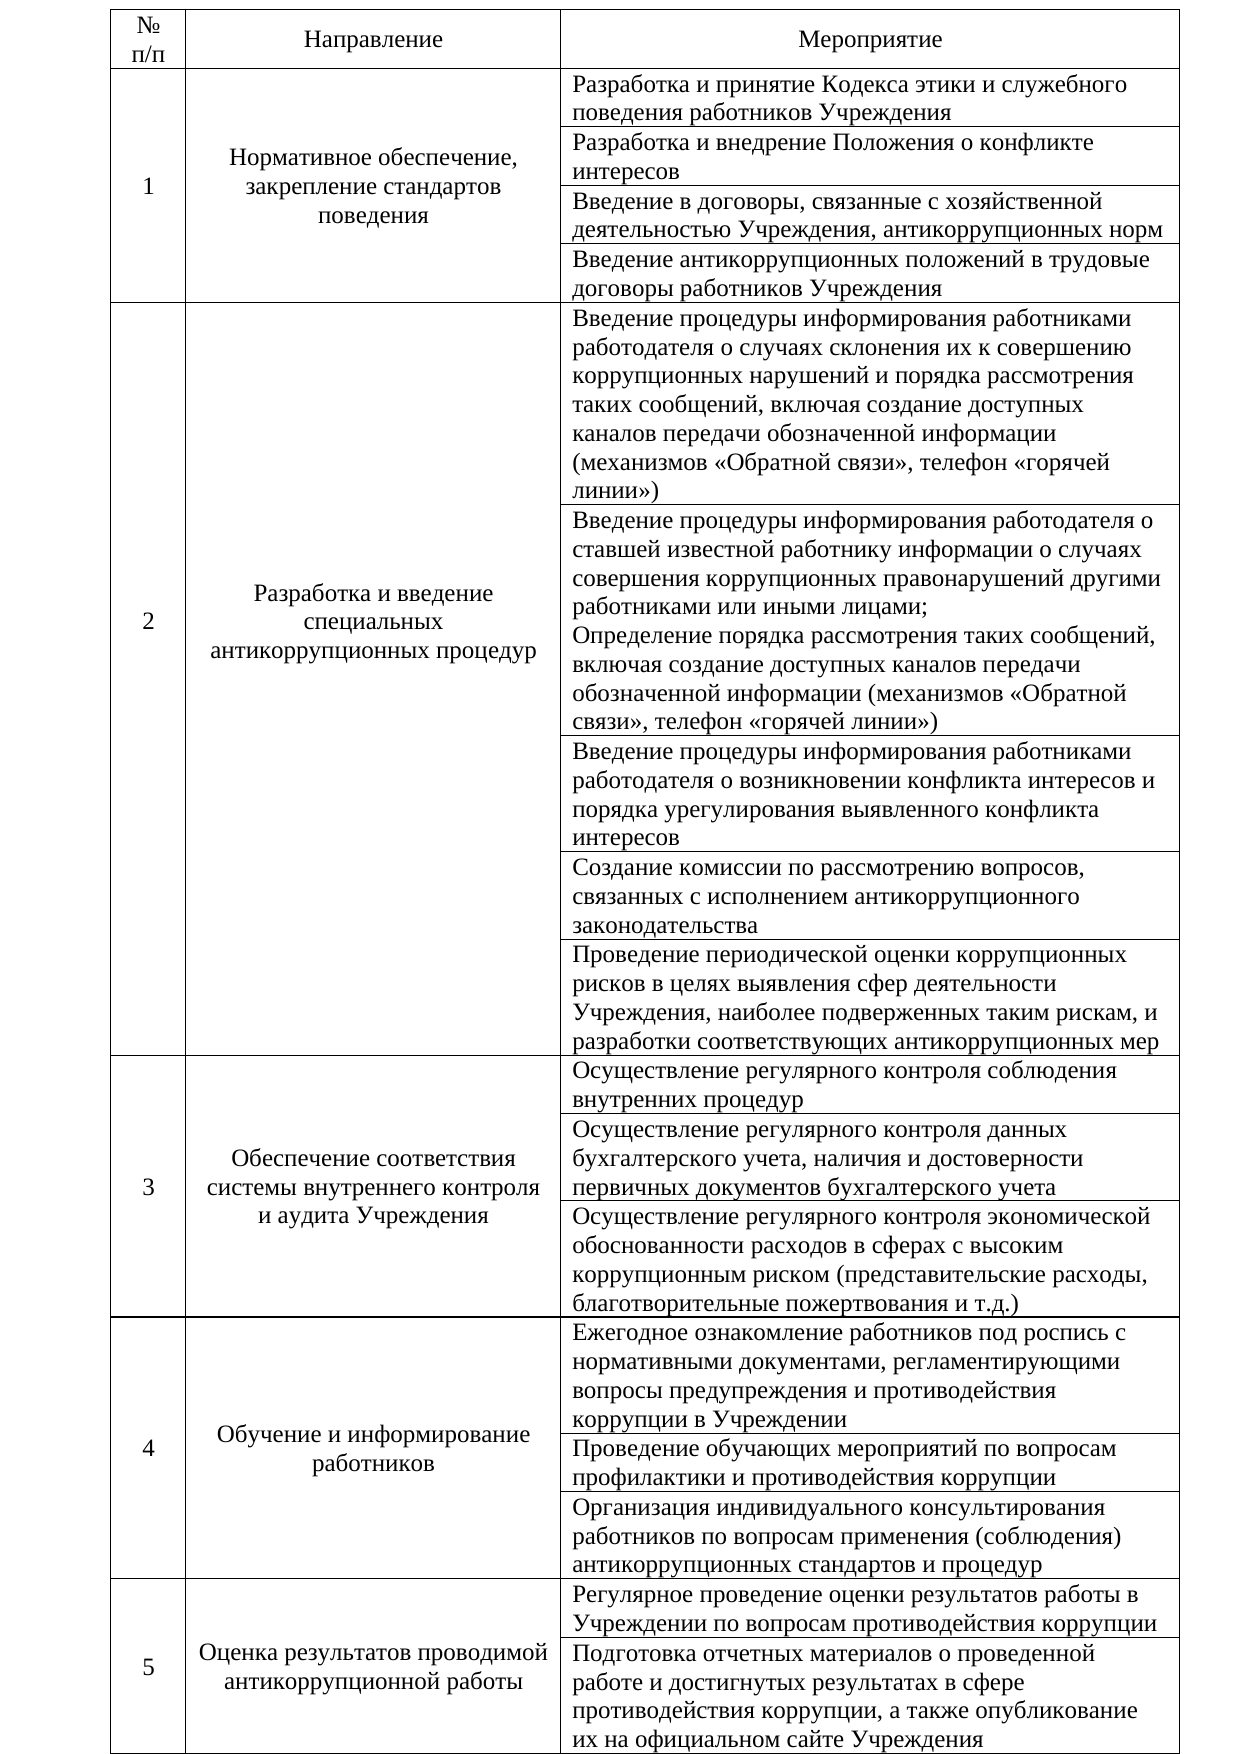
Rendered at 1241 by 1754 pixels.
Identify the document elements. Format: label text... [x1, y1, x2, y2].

table_cell Осуществление регулярного контроля соблюдения внутренних процедур [561, 1056, 1179, 1113]
table_header Направление [186, 10, 560, 68]
table_cell Проведение периодической оценки коррупционных рисков в целях выявления сфер деятельности Учреждения, наиболее подверженных таким рискам, и разработки соответствующих антикоррупционных мер [561, 940, 1179, 1054]
table_cell 2 [111, 303, 185, 938]
table_cell Ежегодное ознакомление работников под роспись с нормативными документами, регламентирующими вопросы предупреждения и противодействия коррупции в Учреждении [561, 1318, 1179, 1432]
table_cell Введение процедуры информирования работниками работодателя о возникновении конфликта интересов и порядка урегулирования выявленного конфликта интересов [561, 736, 1179, 851]
table_header № п/п [111, 10, 185, 68]
table_cell Осуществление регулярного контроля экономической обоснованности расходов в сферах с высоким коррупционным риском (представительские расходы, благотворительные пожертвования и т.д.) [561, 1201, 1179, 1316]
table_cell [186, 939, 560, 1054]
table_cell Введение процедуры информирования работниками работодателя о случаях склонения их к совершению коррупционных нарушений и порядка рассмотрения таких сообщений, включая создание доступных каналов передачи обозначенной информации (механизмов «Обратной связи», телефон «горячей линии») [561, 303, 1179, 504]
table_cell Организация индивидуального консультирования работников по вопросам применения (соблюдения) антикоррупционных стандартов и процедур [561, 1492, 1179, 1578]
table_cell Введение антикоррупционных положений в трудовые договоры работников Учреждения [561, 244, 1179, 302]
table_cell 5 [111, 1579, 185, 1753]
table_cell Введение в договоры, связанные с хозяйственной деятельностью Учреждения, антикоррупционных норм [561, 186, 1179, 243]
table_cell Обеспечение соответствия системы внутреннего контроля и аудита Учреждения [186, 1056, 560, 1316]
table_cell Проведение обучающих мероприятий по вопросам профилактики и противодействия коррупции [561, 1434, 1179, 1491]
table_cell Введение процедуры информирования работодателя о ставшей известной работнику информации о случаях совершения коррупционных правонарушений другими работниками или иными лицами; Определение порядка рассмотрения таких сообщений, включая создание доступных каналов передачи обозначенной информации (механизмов «Обратной связи», телефон «горячей линии») [561, 505, 1179, 735]
table_cell Создание комиссии по рассмотрению вопросов, связанных с исполнением антикоррупционного законодательства [561, 852, 1179, 938]
table_cell 1 [111, 69, 185, 302]
table_cell Разработка и введение специальных антикоррупционных процедур [186, 303, 560, 938]
table_cell Обучение и информирование работников [186, 1318, 560, 1578]
table_cell Регулярное проведение оценки результатов работы в Учреждении по вопросам противодействия коррупции [561, 1579, 1179, 1637]
table_cell Нормативное обеспечение, закрепление стандартов поведения [186, 69, 560, 302]
table_cell [111, 939, 185, 1054]
table_cell Разработка и принятие Кодекса этики и служебного поведения работников Учреждения [561, 69, 1179, 126]
table_cell Осуществление регулярного контроля данных бухгалтерского учета, наличия и достоверности первичных документов бухгалтерского учета [561, 1114, 1179, 1200]
table_header Мероприятие [561, 10, 1179, 68]
table_cell 4 [111, 1318, 185, 1578]
table_cell Разработка и внедрение Положения о конфликте интересов [561, 127, 1179, 185]
table_cell Оценка результатов проводимой антикоррупционной работы [186, 1579, 560, 1753]
table_cell 3 [111, 1056, 185, 1316]
table_cell Подготовка отчетных материалов о проведенной работе и достигнутых результатах в сфере противодействия коррупции, а также опубликование их на официальном сайте Учреждения [561, 1638, 1179, 1753]
